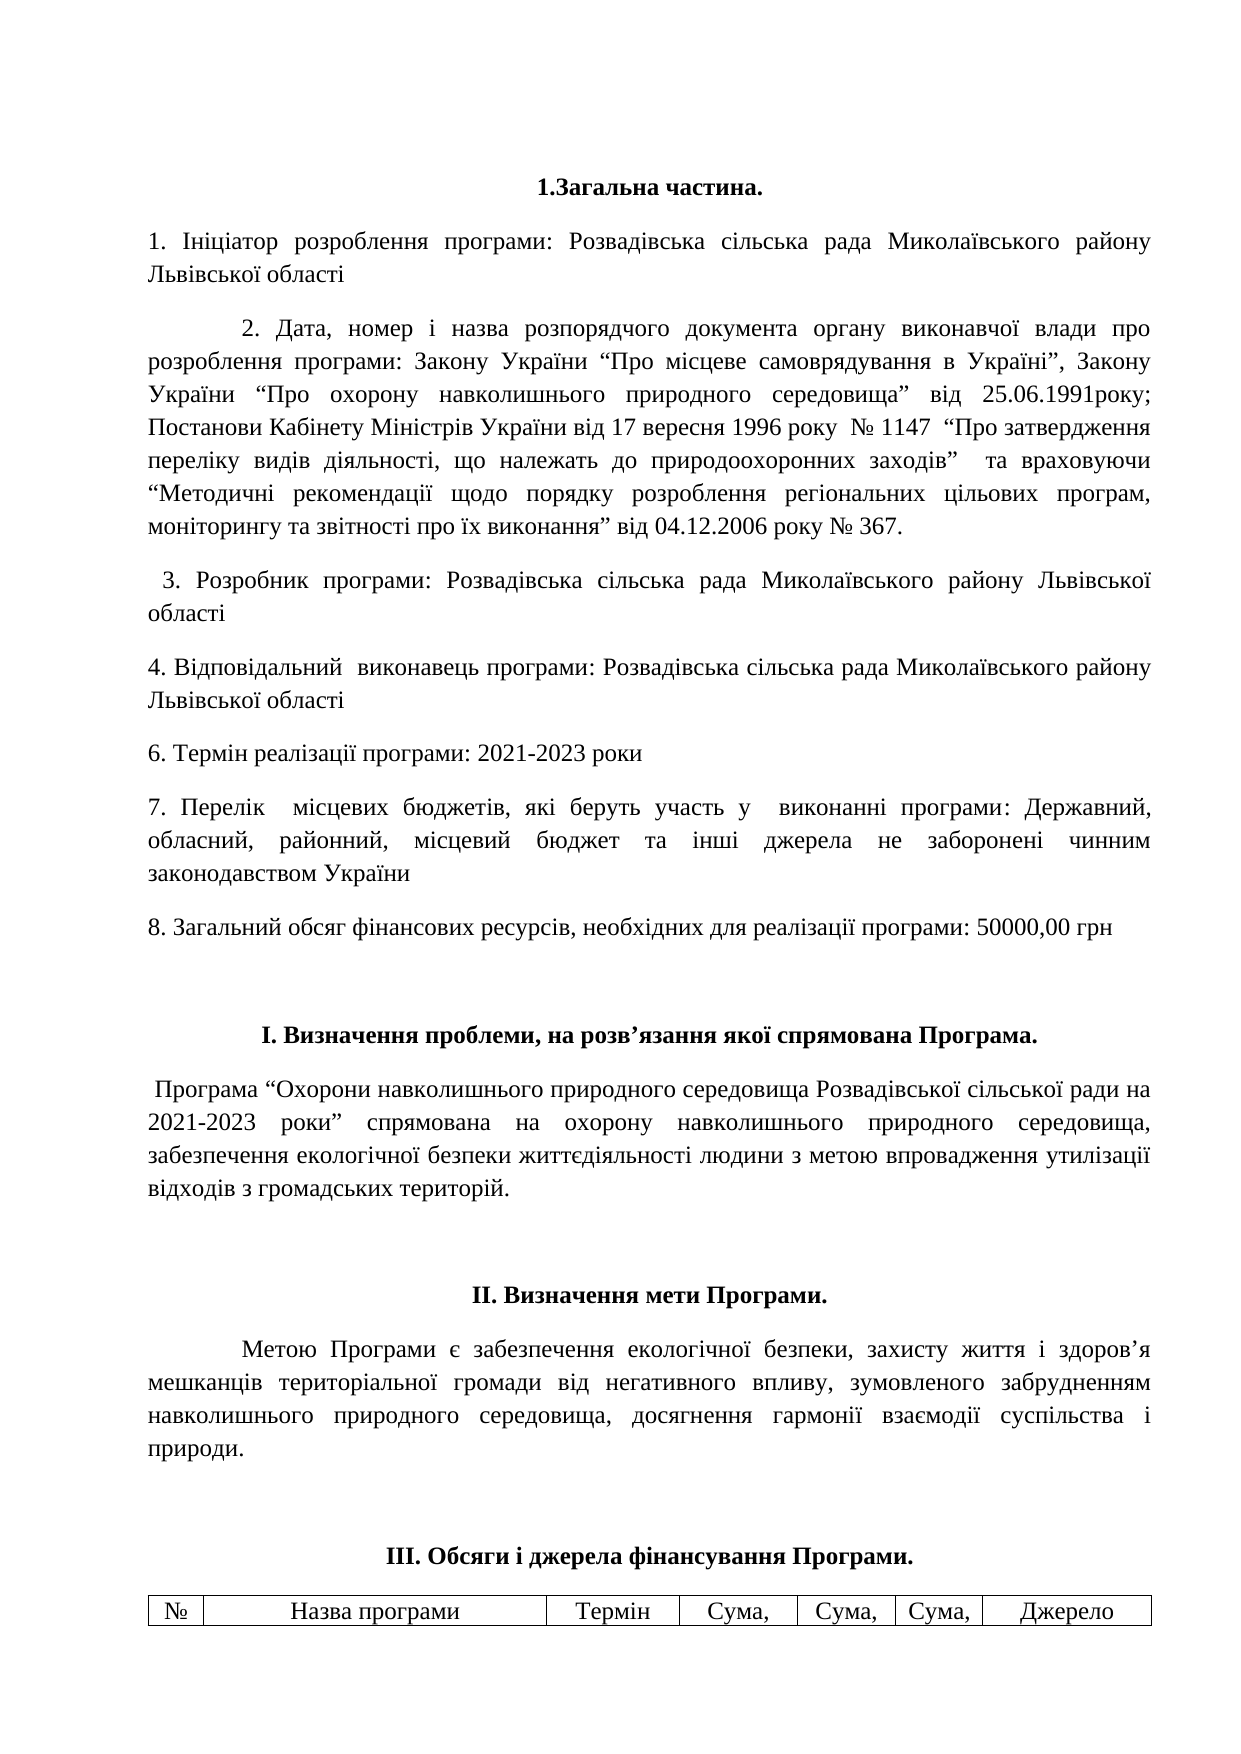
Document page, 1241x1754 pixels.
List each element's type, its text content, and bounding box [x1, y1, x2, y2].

text ІІ. Визначення мети Програми. [148, 1281, 1152, 1309]
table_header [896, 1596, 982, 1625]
text 8. Загальний обсяг фінансових ресурсів, необхідних для реалізації програми: 50000,00 грн [148, 912, 1152, 941]
text 3. Розробник програми: Розвадівська сільська рада Миколаївського району Львівської області [148, 565, 1152, 627]
text 4. Відповідальний виконавець програми: Розвадівська сільська рада Миколаївського району Львівської області [148, 652, 1152, 713]
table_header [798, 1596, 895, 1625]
text 6. Термін реалізації програми: 2021-2023 роки [148, 738, 1152, 767]
text 2. Дата, номер і назва розпорядчого документа органу виконавчої влади про розроблення програми: Закону України “Про місцеве самоврядування в Україні”, Закону України “Про охорону навколишнього природного середовища” від 25.06.1991року; Постанови Кабінету Міністрів України від 17 вересня 1996 року № 1147 “Про затвердження переліку видів діяльності, що належать до природоохоронних заходів” та враховуючи “Методичні рекомендації щодо порядку розроблення регіональних цільових програм, моніторингу та звітності про їх виконання” від 04.12.2006 року № 367. [148, 313, 1152, 540]
text Програма “Охорони навколишнього природного середовища Розвадівської сільської ради на 2021-2023 роки” спрямована на охорону навколишнього природного середовища, забезпечення екологічної безпеки життєдіяльності людини з метою впровадження утилізації відходів з громадських територій. [148, 1074, 1152, 1202]
text І. Визначення проблеми, на розв’язання якої спрямована Програма. [148, 1020, 1152, 1049]
text Метою Програми є забезпечення екологічної безпеки, захисту життя і здоров’я мешканців територіальної громади від негативного впливу, зумовленого забрудненням навколишнього природного середовища, досягнення гармонії взаємодії суспільства і природи. [148, 1334, 1152, 1462]
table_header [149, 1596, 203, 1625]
text 1.Загальна частина. [148, 172, 1152, 201]
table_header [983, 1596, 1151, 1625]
text 7. Перелік місцевих бюджетів, які беруть участь у виконанні програми: Державний, обласний, районний, місцевий бюджет та інші джерела не заборонені чинним законодавством України [148, 792, 1152, 887]
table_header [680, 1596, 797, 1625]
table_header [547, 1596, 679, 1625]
text IІІ. Обсяги і джерела фінансування Програми. [148, 1541, 1152, 1570]
text 1. Ініціатор розроблення програми: Розвадівська сільська рада Миколаївського району Львівської області [148, 226, 1152, 288]
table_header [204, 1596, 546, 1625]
